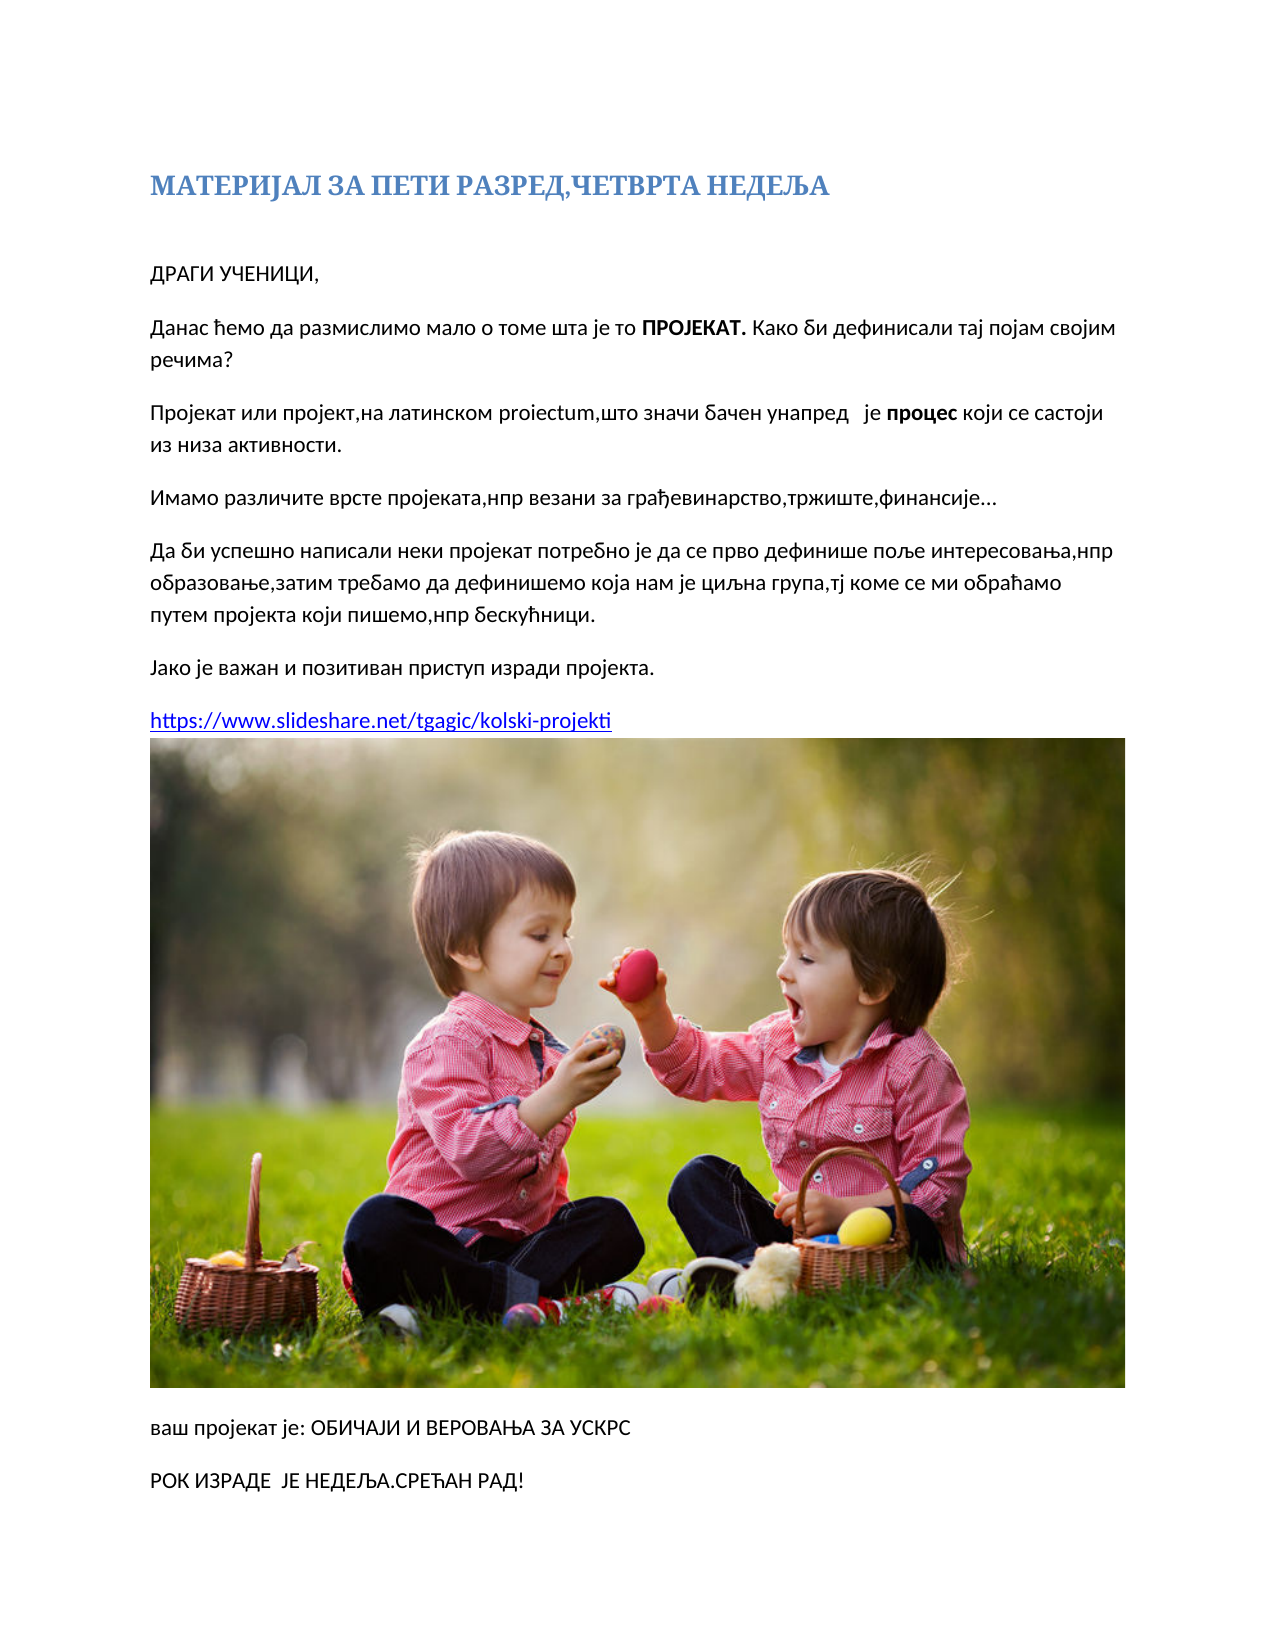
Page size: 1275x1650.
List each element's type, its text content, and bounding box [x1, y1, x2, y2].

text Имамо различите врсте пројеката,нпр везани за грађевинарство,тржиште,финансије... [150, 483, 1125, 511]
text ваш пројекат је: ОБИЧАЈИ И ВЕРОВАЊА ЗА УСКРС [150, 1413, 1125, 1441]
picture [150, 738, 1125, 1388]
text https://www.slideshare.net/tgagic/kolski-projekti [150, 706, 1125, 738]
text РОК ИЗРАДЕ ЈЕ НЕДЕЉА.СРЕЋАН РАД! [150, 1466, 1125, 1494]
text Пројекат или пројект,на латинском proiectum,што значи бачен унапред је процес који се састоји из низа активности. [150, 398, 1125, 458]
text Јако је важан и позитиван приступ изради пројекта. [150, 653, 1125, 681]
text ДРАГИ УЧЕНИЦИ, [150, 259, 1125, 288]
text Данас ћемо да размислимо мало о томе шта је то ПРОЈЕКАТ. Како би дефинисали тај појам својим речима? [150, 313, 1125, 373]
text Да би успешно написали неки пројекат потребно је да се прво дефинише поље интересовања,нпр образовање,затим требамо да дефинишемо која нам је циљна група,тј коме се ми обраћамо путем пројекта који пишемо,нпр бескућници. [150, 536, 1125, 628]
subtitle МАТЕРИЈАЛ ЗА ПЕТИ РАЗРЕД,ЧЕТВРТА НЕДЕЉА [150, 171, 1125, 202]
